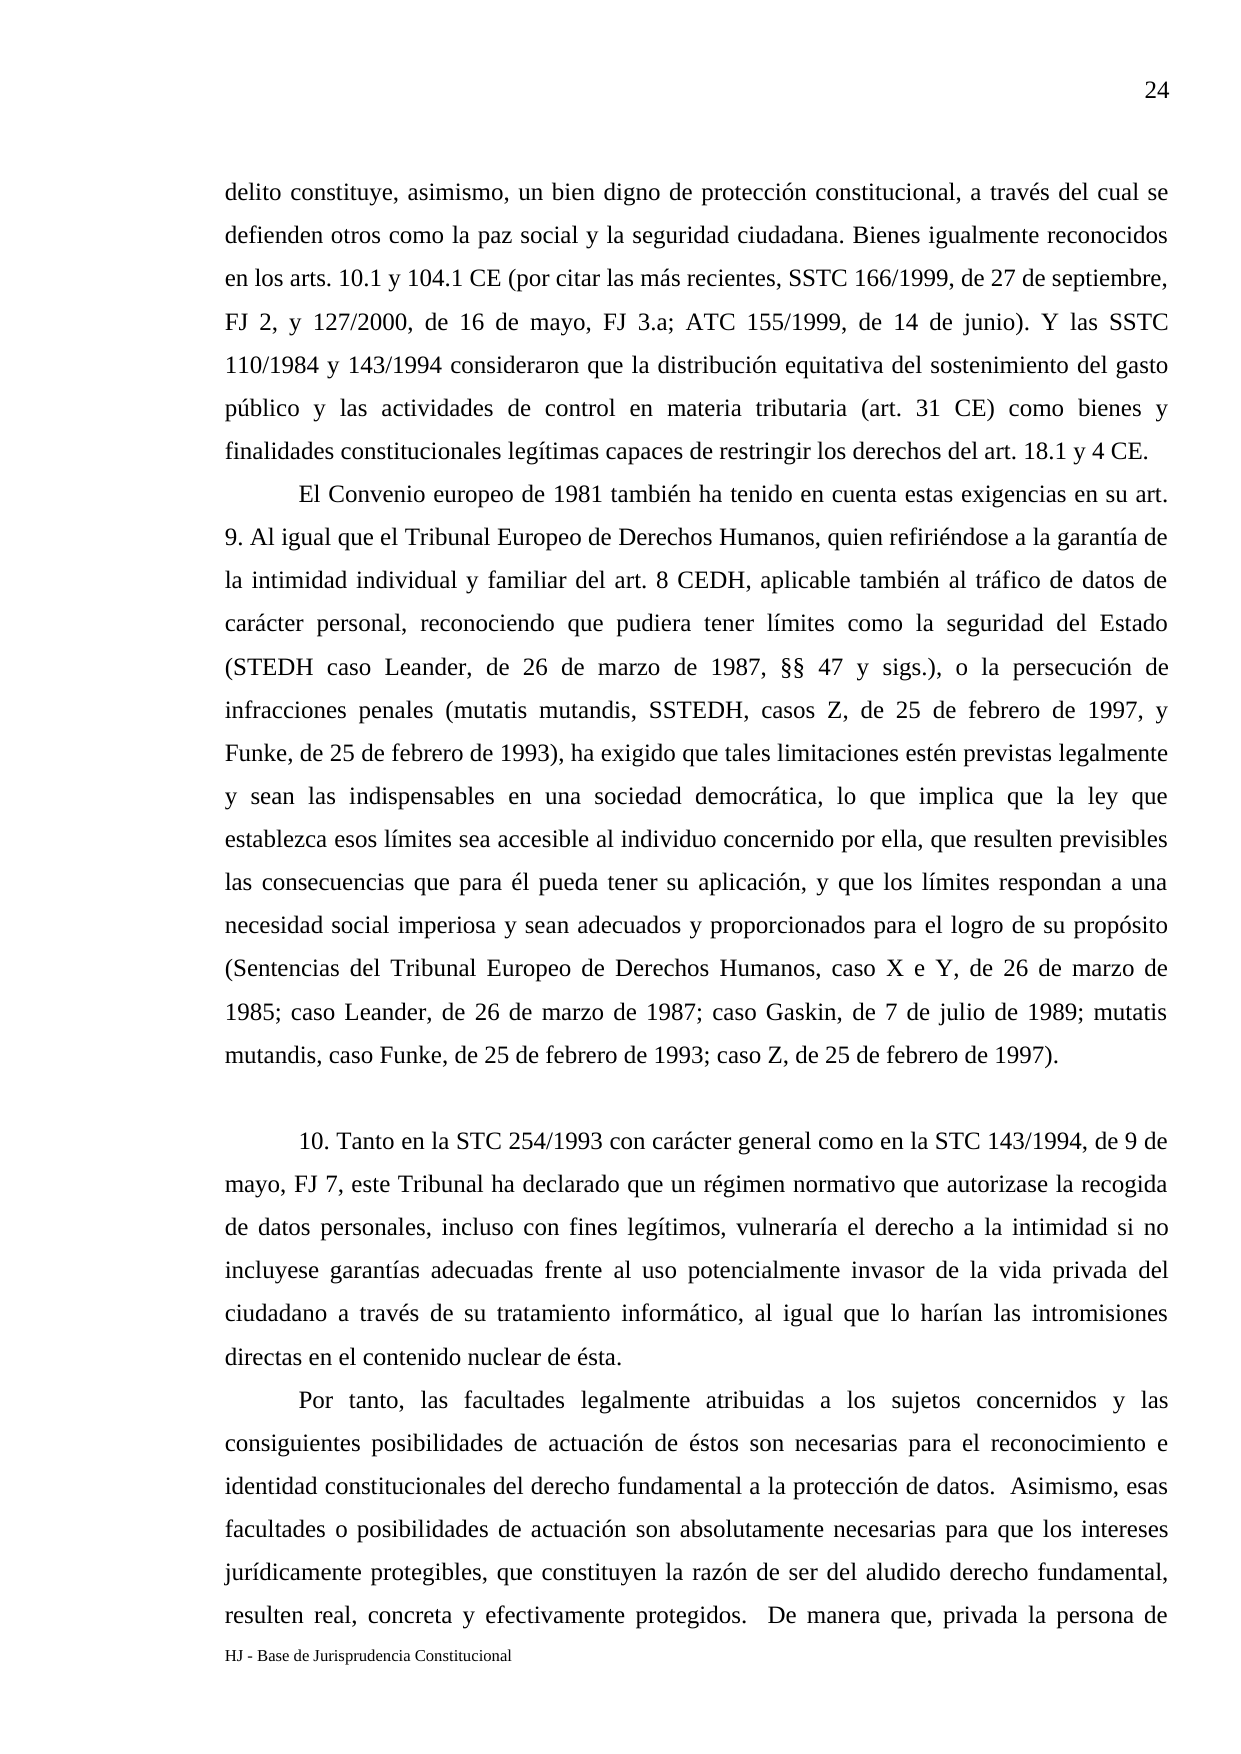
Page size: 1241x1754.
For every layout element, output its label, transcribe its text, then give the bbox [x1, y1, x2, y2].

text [224, 1385, 1169, 1629]
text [224, 177, 1169, 465]
text El Convenio europeo de 1981 también ha tenido en cuenta estas exigencias en su art. 9. Al igual que el Tribunal Europeo de Derechos Humanos, quien refiriéndose a la garantía de la intimidad individual y familiar del art. 8 CEDH, aplicable también al tráfico de datos de carácter personal, reconociendo que pudiera tener límites como la seguridad del Estado (STEDH caso Leander, de 26 de marzo de 1987, §§ 47 y sigs.), o la persecución de infracciones penales (mutatis mutandis, SSTEDH, casos Z, de 25 de febrero de 1997, y Funke, de 25 de febrero de 1993), ha exigido que tales limitaciones estén previstas legalmente y sean las indispensables en una sociedad democrática, lo que implica que la ley que establezca esos límites sea accesible al individuo concernido por ella, que resulten previsibles las consecuencias que para él pueda tener su aplicación, y que los límites respondan a una necesidad social imperiosa y sean adecuados y proporcionados para el logro de su propósito (Sentencias del Tribunal Europeo de Derechos Humanos, caso X e Y, de 26 de marzo de 1985; caso Leander, de 26 de marzo de 1987; caso Gaskin, de 7 de julio de 1989; mutatis mutandis, caso Funke, de 25 de febrero de 1993; caso Z, de 25 de febrero de 1997). [224, 479, 1169, 1068]
text 10. Tanto en la STC 254/1993 con carácter general como en la STC 143/1994, de 9 de mayo, FJ 7, este Tribunal ha declarado que un régimen normativo que autorizase la recogida de datos personales, incluso con fines legítimos, vulneraría el derecho a la intimidad si no incluyese garantías adecuadas frente al uso potencialmente invasor de la vida privada del ciudadano a través de su tratamiento informático, al igual que lo harían las intromisiones directas en el contenido nuclear de ésta. [224, 1126, 1169, 1370]
